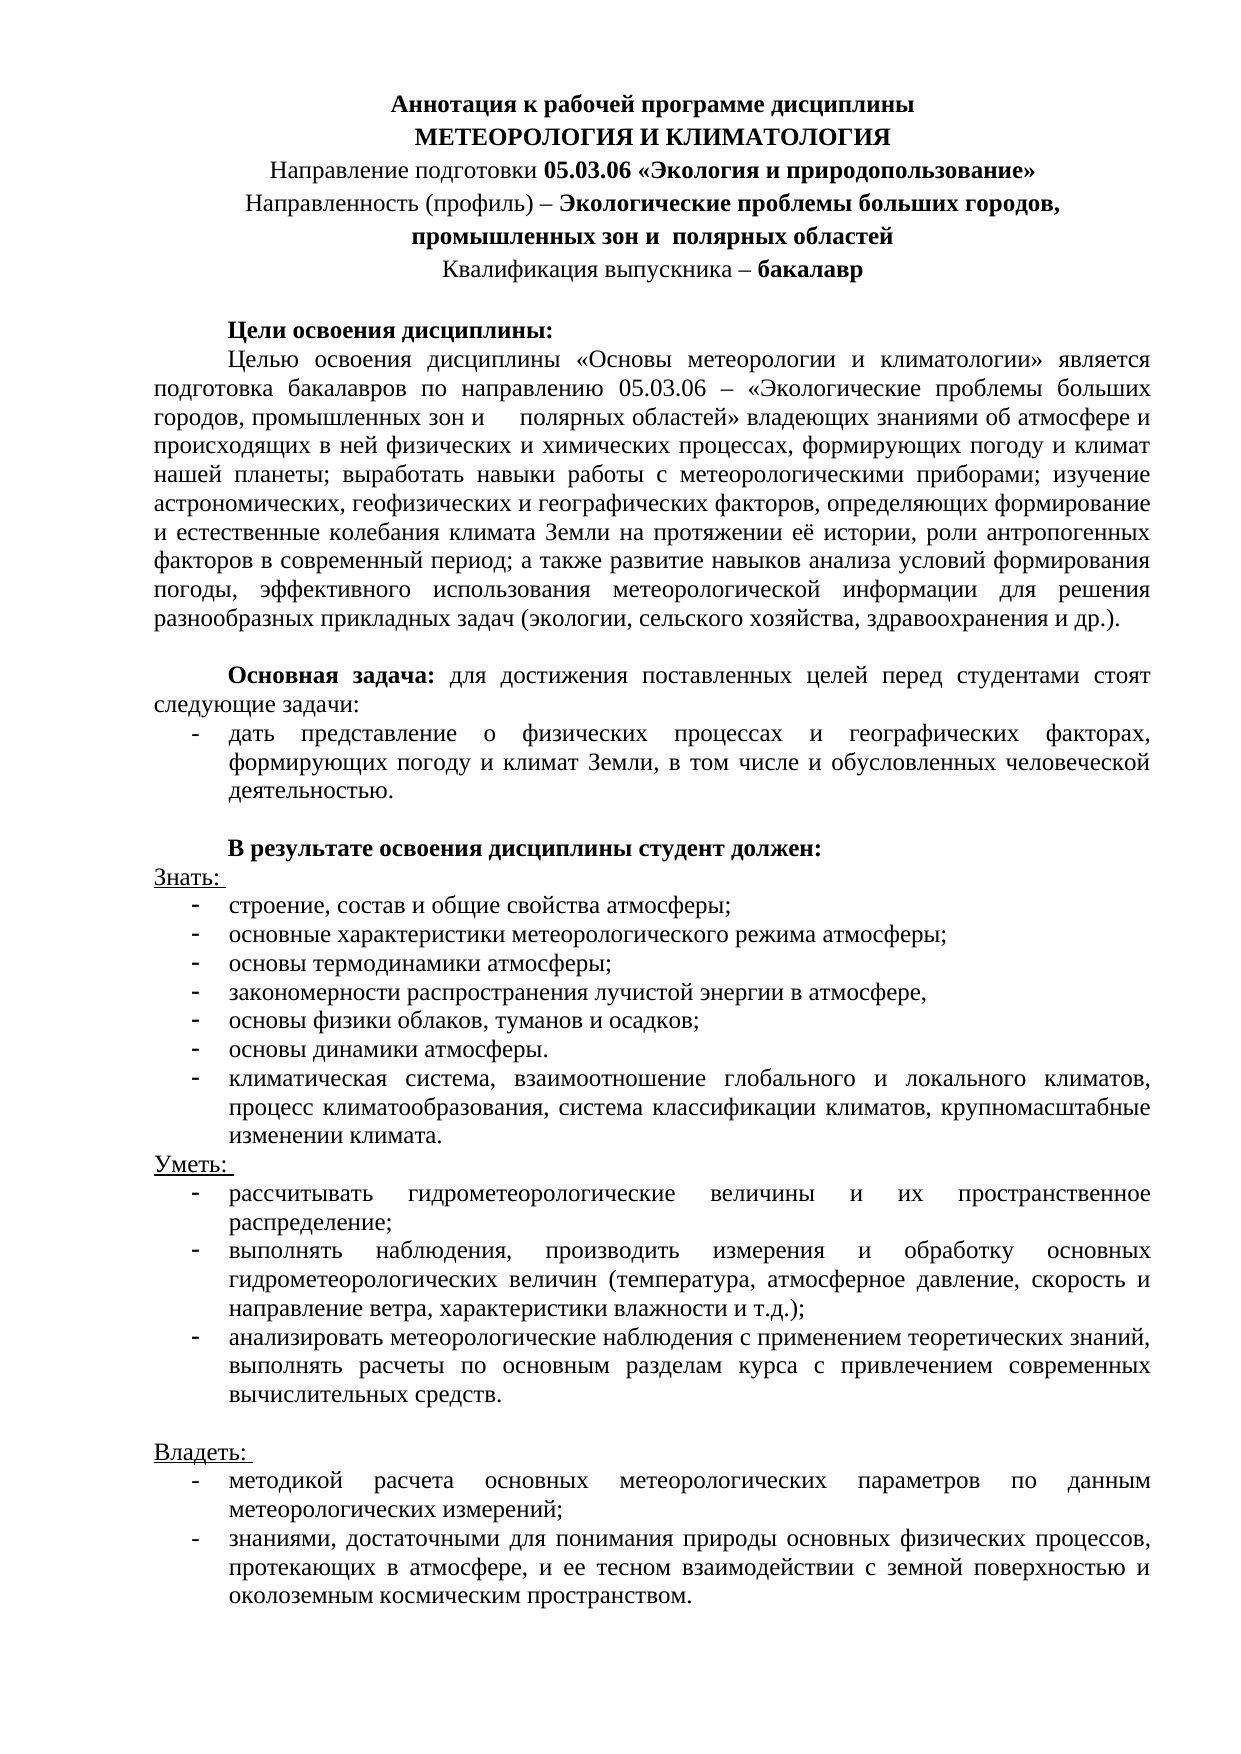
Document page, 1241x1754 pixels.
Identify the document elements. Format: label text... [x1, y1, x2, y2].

list знаниями, достаточными для понимания природы основных физических процессов, протекающих в атмосфере, и ее тесном взаимодействии с земной поверхностью и околоземным космическим пространством. [191, 1523, 1152, 1609]
list основные характеристики метеорологического режима атмосферы; [191, 919, 1152, 948]
text Знать: [153, 862, 1152, 891]
text МЕТЕОРОЛОГИЯ И КЛИМАТОЛОГИЯ [153, 122, 1152, 150]
list рассчитывать гидрометеорологические величины и их пространственное распределение; [191, 1178, 1152, 1236]
list климатическая система, взаимоотношение глобального и локального климатов, процесс климатообразования, система классификации климатов, крупномасштабные изменении климата. [191, 1063, 1152, 1149]
text Владеть: [153, 1437, 1152, 1466]
list основы физики облаков, туманов и осадков; [191, 1006, 1152, 1034]
list основы динамики атмосферы. [191, 1034, 1152, 1063]
list закономерности распространения лучистой энергии в атмосфере, [191, 977, 1152, 1006]
list выполнять наблюдения, производить измерения и обработку основных гидрометеорологических величин (температура, атмосферное давление, скорость и направление ветра, характеристики влажности и т.д.); [191, 1236, 1152, 1322]
text Целью освоения дисциплины «Основы метеорологии и климатологии» является подготовка бакалавров по направлению 05.03.06 – «Экологические проблемы больших городов, промышленных зон и полярных областей» владеющих знаниями об атмосфере и происходящих в ней физических и химических процессах, формирующих погоду и климат нашей планеты; выработать навыки работы с метеорологическими приборами; изучение астрономических, геофизических и географических факторов, определяющих формирование и естественные колебания климата Земли на протяжении её истории, роли антропогенных факторов в современный период; а также развитие навыков анализа условий формирования погоды, эффективного использования метеорологической информации для решения разнообразных прикладных задач (экологии, сельского хозяйства, здравоохранения и др.). [153, 344, 1152, 632]
list анализировать метеорологические наблюдения с применением теоретических знаний, выполнять расчеты по основным разделам курса с привлечением современных вычислительных средств. [191, 1322, 1152, 1408]
text Направление подготовки 05.03.06 «Экология и природопользование» [153, 155, 1152, 183]
list дать представление о физических процессах и географических факторах, формирующих погоду и климат Земли, в том числе и обусловленных человеческой деятельностью. [191, 718, 1152, 804]
text Направленность (профиль) – Экологические проблемы больших городов, промышленных зон и полярных областей [153, 188, 1152, 249]
text Уметь: [153, 1149, 1152, 1178]
list методикой расчета основных метеорологических параметров по данным метеорологических измерений; [191, 1466, 1152, 1523]
list основы термодинамики атмосферы; [191, 948, 1152, 977]
list строение, состав и общие свойства атмосферы; [191, 891, 1152, 919]
text Основная задача: для достижения поставленных целей перед студентами стоят следующие задачи: [153, 661, 1152, 718]
text Цели освоения дисциплины: [153, 316, 1152, 344]
text В результате освоения дисциплины студент должен: [153, 833, 1152, 862]
text Аннотация к рабочей программе дисциплины [153, 89, 1152, 117]
text Квалификация выпускника – бакалавр [153, 254, 1152, 282]
